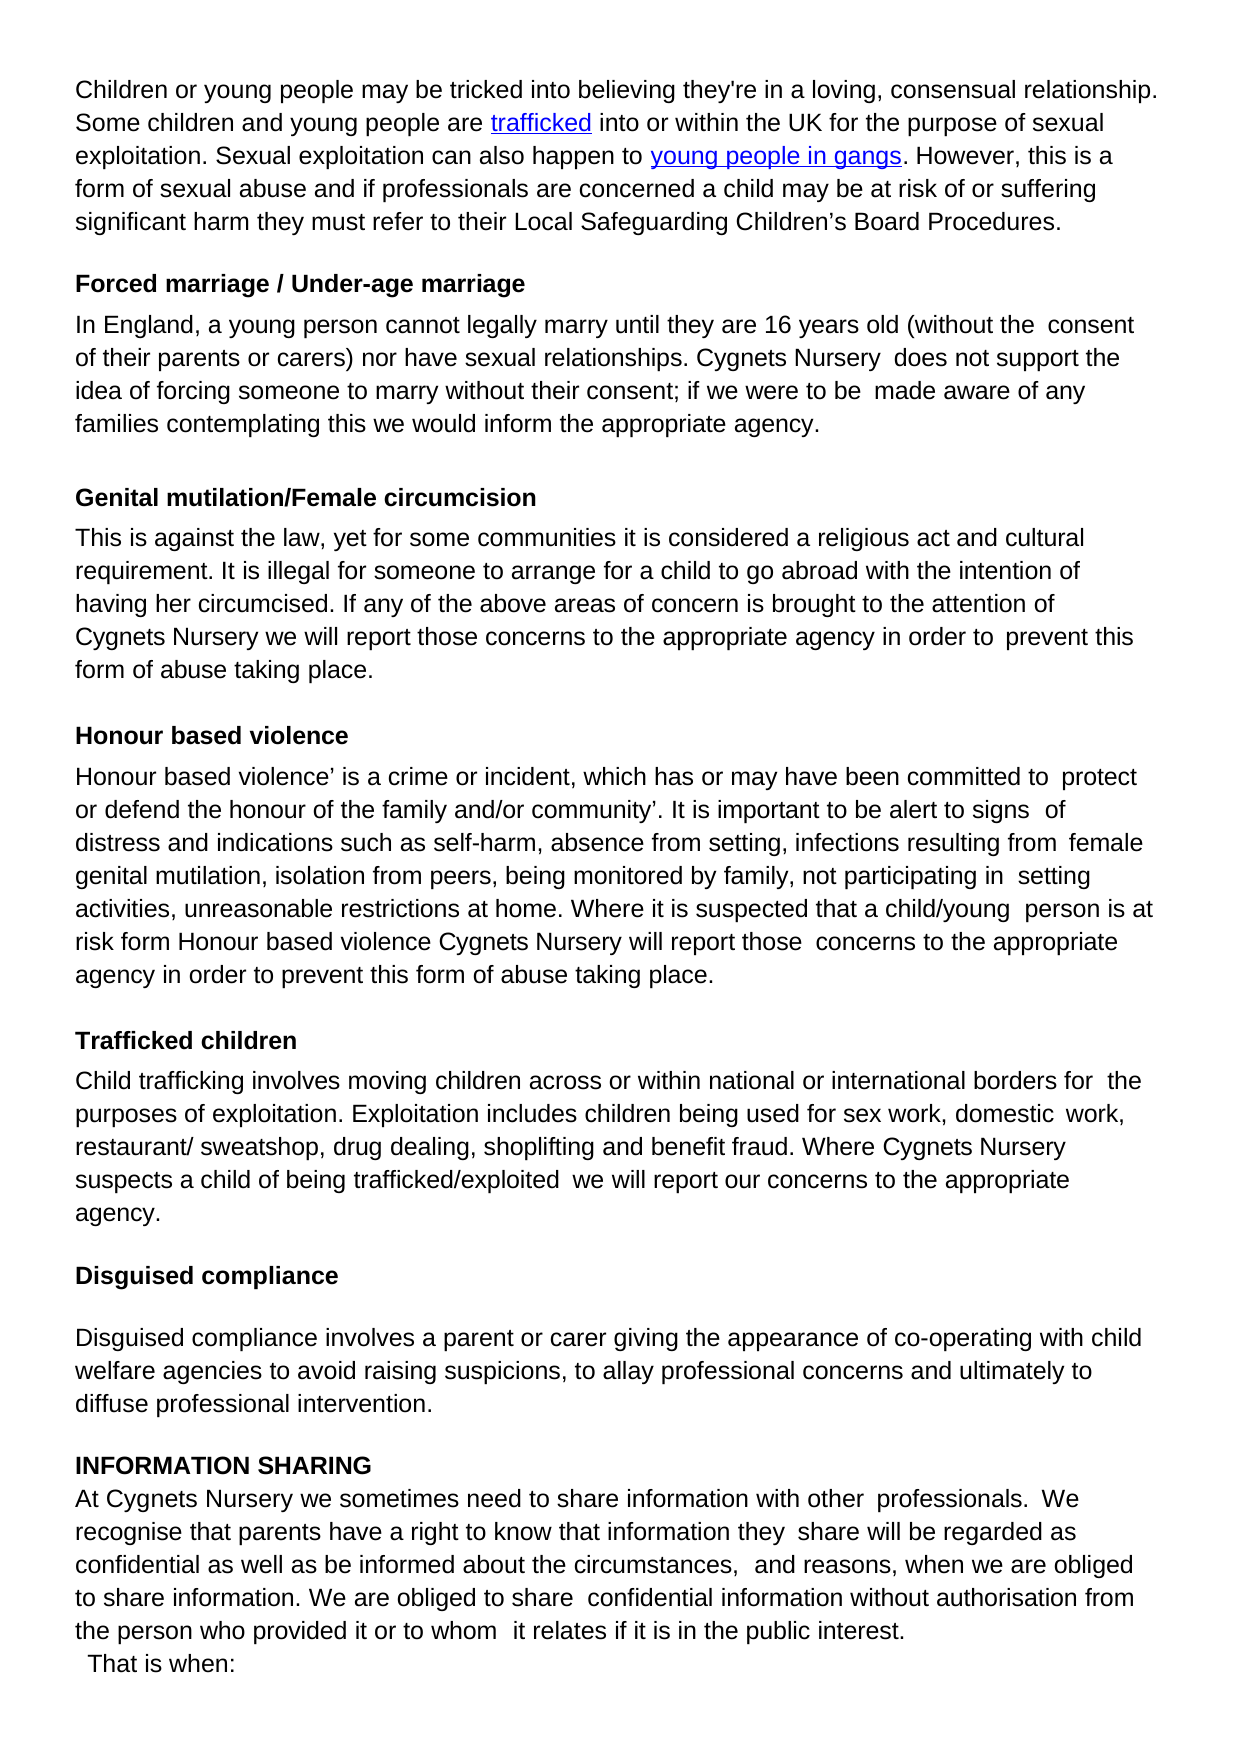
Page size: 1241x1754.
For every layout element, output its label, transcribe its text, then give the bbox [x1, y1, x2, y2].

text At Cygnets Nursery we sometimes need to share information with other professionals. We recognise that parents have a right to know that information they share will be regarded as confidential as well as be informed about the circumstances, and reasons, when we are obliged to share information. We are obliged to share confidential information without authorisation from the person who provided it or to whom it relates if it is in the public interest. [75, 1484, 1137, 1645]
text Trafficked children [75, 1026, 1165, 1054]
text Forced marriage / Under-age marriage [75, 269, 1165, 298]
text Children or young people may be tricked into believing they're in a loving, consensual relationship. Some children and young people are trafficked into or within the UK for the purpose of sexual exploitation. Sexual exploitation can also happen to young people in gangs. However, this is a form of sexual abuse and if professionals are concerned a child may be at risk of or suffering significant harm they must refer to their Local Safeguarding Children’s Board Procedures. [75, 75, 1165, 236]
text INFORMATION SHARING [75, 1451, 1165, 1480]
text This is against the law, yet for some communities it is considered a religious act and cultural requirement. It is illegal for someone to arrange for a child to go abroad with the intention of having her circumcised. If any of the above areas of concern is brought to the attention of Cygnets Nursery we will report those concerns to the appropriate agency in order to prevent this form of abuse taking place. [75, 523, 1143, 684]
text Honour based violence [75, 721, 1165, 750]
text Child trafficking involves moving children across or within national or international borders for the purposes of exploitation. Exploitation includes children being used for sex work, domestic work, restaurant/ sweatshop, drug dealing, shoplifting and benefit fraud. Where Cygnets Nursery suspects a child of being trafficked/exploited we will report our concerns to the appropriate agency. [75, 1066, 1143, 1227]
text Disguised compliance [75, 1261, 1165, 1289]
text That is when: [87, 1649, 1165, 1678]
text Honour based violence’ is a crime or incident, which has or may have been committed to protect or defend the honour of the family and/or community’. It is important to be alert to signs of distress and indications such as self-harm, absence from setting, infections resulting from female genital mutilation, isolation from peers, being monitored by family, not participating in setting activities, unreasonable restrictions at home. Where it is suspected that a child/young person is at risk form Honour based violence Cygnets Nursery will report those concerns to the appropriate agency in order to prevent this form of abuse taking place. [75, 762, 1153, 988]
text Genital mutilation/Female circumcision [75, 482, 1165, 511]
text Disguised compliance involves a parent or carer giving the appearance of co-operating with child welfare agencies to avoid raising suspicions, to allay professional concerns and ultimately to diffuse professional intervention. [75, 1323, 1165, 1418]
text In England, a young person cannot legally marry until they are 16 years old (without the consent of their parents or carers) nor have sexual relationships. Cygnets Nursery does not support the idea of forcing someone to marry without their consent; if we were to be made aware of any families contemplating this we would inform the appropriate agency. [75, 310, 1143, 438]
